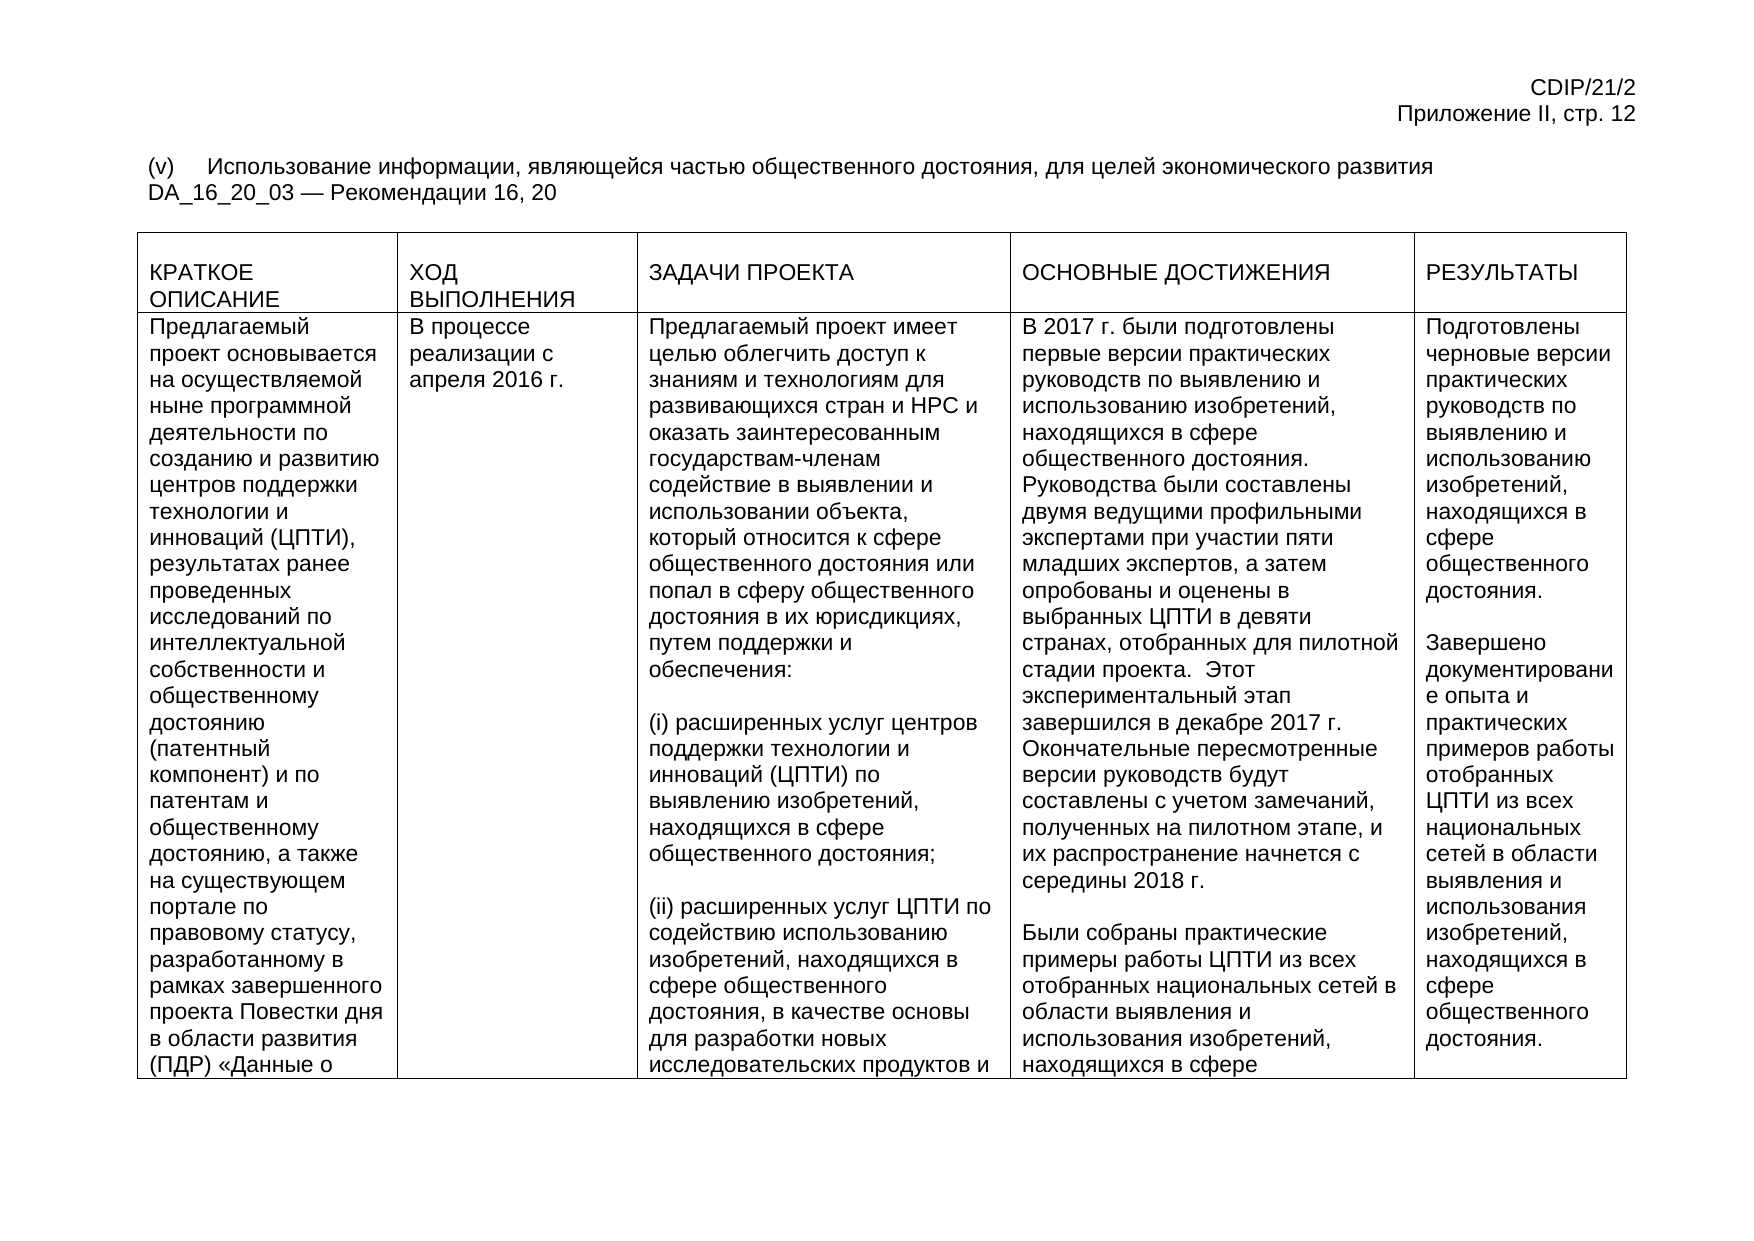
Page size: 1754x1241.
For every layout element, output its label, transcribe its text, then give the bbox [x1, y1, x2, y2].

text (v) Использование информации, являющейся частью общественного достояния, для целей экономического развития [148, 153, 1636, 179]
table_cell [398, 313, 637, 1077]
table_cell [1415, 313, 1626, 1077]
table_header КРАТКОЕ ОПИСАНИЕ [138, 233, 397, 312]
table_header РЕЗУЛЬТАТЫ [1415, 233, 1626, 312]
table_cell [638, 313, 1010, 1077]
table_header ЗАДАЧИ ПРОЕКТА [638, 233, 1010, 312]
table_header ОСНОВНЫЕ ДОСТИЖЕНИЯ [1011, 233, 1414, 312]
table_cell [138, 313, 397, 1077]
text DA_16_20_03 — Рекомендации 16, 20 [148, 179, 1636, 206]
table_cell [1011, 313, 1414, 1077]
table_header ХОД ВЫПОЛНЕНИЯ [398, 233, 637, 312]
